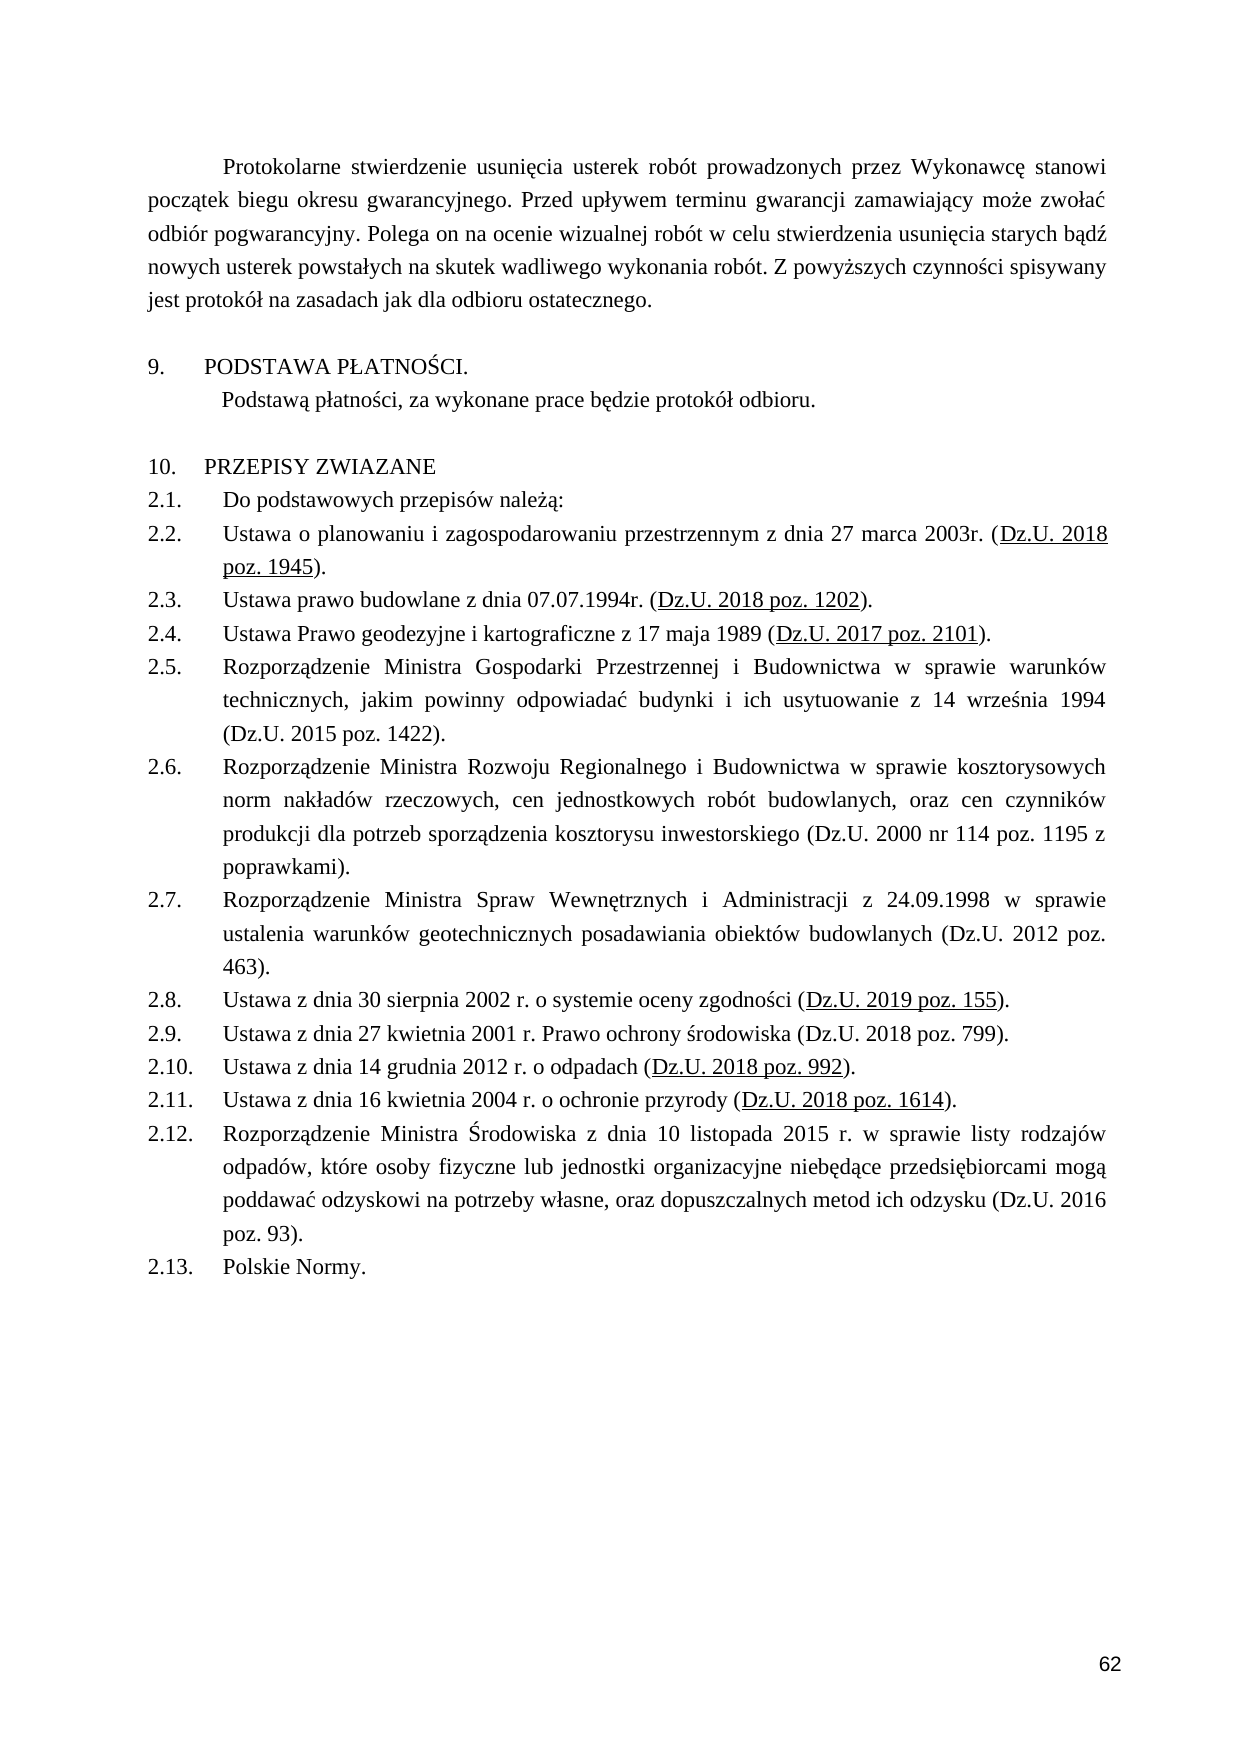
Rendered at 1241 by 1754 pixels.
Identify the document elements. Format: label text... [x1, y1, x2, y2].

list PODSTAWA PŁATNOŚCI. [148, 348, 1107, 381]
list PRZEPISY ZWIAZANE [148, 448, 1107, 481]
list Ustawa z dnia 16 kwietnia 2004 r. o ochronie przyrody (Dz.U. 2018 poz. 1614). [148, 1081, 1107, 1114]
list Rozporządzenie Ministra Środowiska z dnia 10 listopada 2015 r. w sprawie listy rodzajów odpadów, które osoby fizyczne lub jednostki organizacyjne niebędące przedsiębiorcami mogą poddawać odzyskowi na potrzeby własne, oraz dopuszczalnych metod ich odzysku (Dz.U. 2016 poz. 93). [148, 1114, 1107, 1248]
list Ustawa z dnia 30 sierpnia 2002 r. o systemie oceny zgodności (Dz.U. 2019 poz. 155). [148, 981, 1107, 1014]
text Podstawą płatności, za wykonane prace będzie protokół odbioru. [148, 381, 1107, 414]
list Rozporządzenie Ministra Rozwoju Regionalnego i Budownictwa w sprawie kosztorysowych norm nakładów rzeczowych, cen jednostkowych robót budowlanych, oraz cen czynników produkcji dla potrzeb sporządzenia kosztorysu inwestorskiego (Dz.U. 2000 nr 114 poz. 1195 z poprawkami). [148, 748, 1107, 881]
list Ustawa Prawo geodezyjne i kartograficzne z 17 maja 1989 (Dz.U. 2017 poz. 2101). [148, 614, 1107, 648]
list Ustawa z dnia 14 grudnia 2012 r. o odpadach (Dz.U. 2018 poz. 992). [148, 1048, 1107, 1081]
text Protokolarne stwierdzenie usunięcia usterek robót prowadzonych przez Wykonawcę stanowi początek biegu okresu gwarancyjnego. Przed upływem terminu gwarancji zamawiający może zwołać odbiór pogwarancyjny. Polega on na ocenie wizualnej robót w celu stwierdzenia usunięcia starych bądź nowych usterek powstałych na skutek wadliwego wykonania robót. Z powyższych czynności spisywany jest protokół na zasadach jak dla odbioru ostatecznego. [148, 148, 1107, 314]
list Rozporządzenie Ministra Gospodarki Przestrzennej i Budownictwa w sprawie warunków technicznych, jakim powinny odpowiadać budynki i ich usytuowanie z 14 września 1994 (Dz.U. 2015 poz. 1422). [148, 648, 1107, 748]
list Polskie Normy. [148, 1248, 1107, 1281]
list Ustawa z dnia 27 kwietnia 2001 r. Prawo ochrony środowiska (Dz.U. 2018 poz. 799). [148, 1014, 1107, 1048]
list Rozporządzenie Ministra Spraw Wewnętrznych i Administracji z 24.09.1998 w sprawie ustalenia warunków geotechnicznych posadawiania obiektów budowlanych (Dz.U. 2012 poz. 463). [148, 881, 1107, 981]
list Ustawa o planowaniu i zagospodarowaniu przestrzennym z dnia 27 marca 2003r. (Dz.U. 2018 poz. 1945). [148, 514, 1107, 581]
list Do podstawowych przepisów należą: [148, 481, 1107, 514]
list Ustawa prawo budowlane z dnia 07.07.1994r. (Dz.U. 2018 poz. 1202). [148, 581, 1107, 614]
